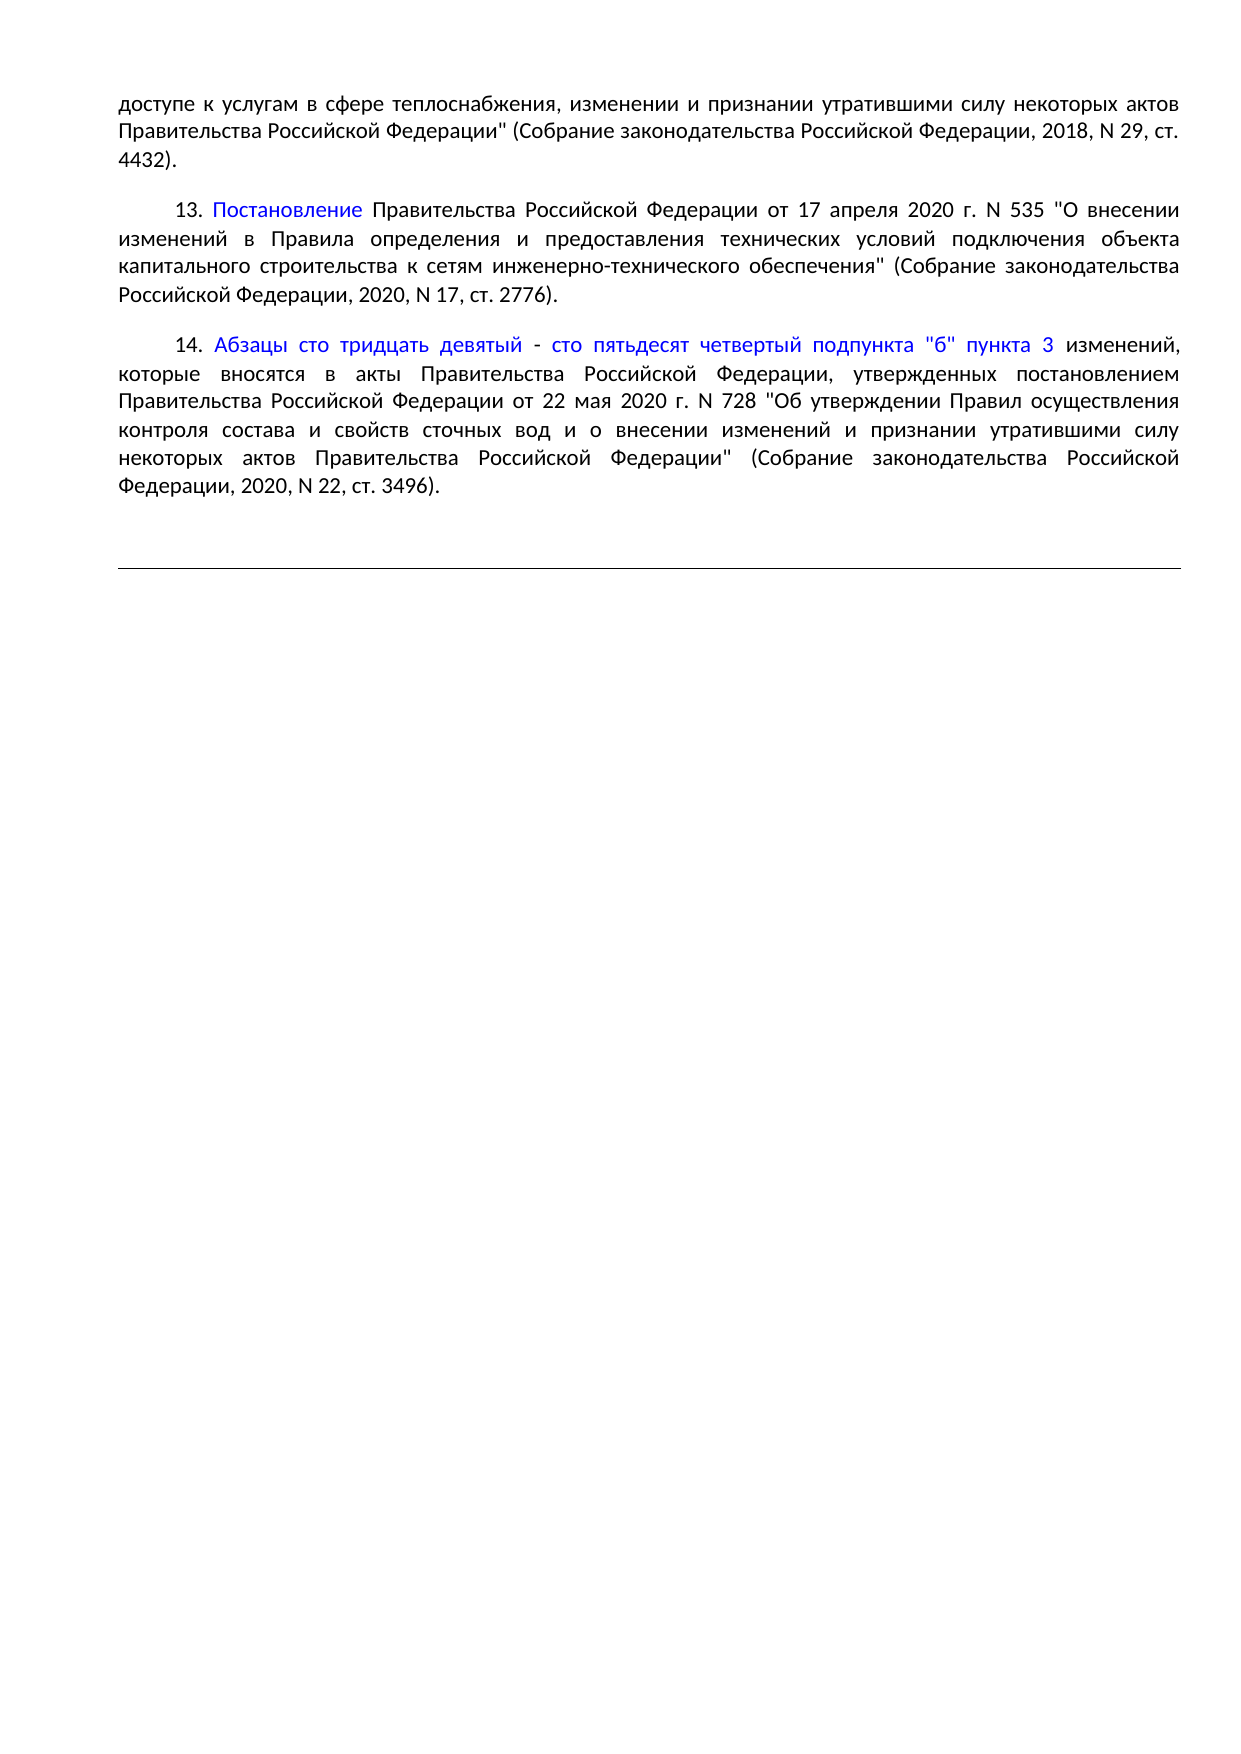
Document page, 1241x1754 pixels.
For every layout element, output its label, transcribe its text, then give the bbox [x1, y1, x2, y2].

text 13. Постановление Правительства Российской Федерации от 17 апреля 2020 г. N 535 "О внесении изменений в Правила определения и предоставления технических условий подключения объекта капитального строительства к сетям инженерно-технического обеспечения" (Собрание законодательства Российской Федерации, 2020, N 17, ст. 2776). [118, 196, 1181, 308]
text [118, 89, 1181, 173]
text 14. Абзацы сто тридцать девятый - сто пятьдесят четвертый подпункта "б" пункта 3 изменений, которые вносятся в акты Правительства Российской Федерации, утвержденных постановлением Правительства Российской Федерации от 22 мая 2020 г. N 728 "Об утверждении Правил осуществления контроля состава и свойств сточных вод и о внесении изменений и признании утратившими силу некоторых актов Правительства Российской Федерации" (Собрание законодательства Российской Федерации, 2020, N 22, ст. 3496). [118, 331, 1181, 499]
